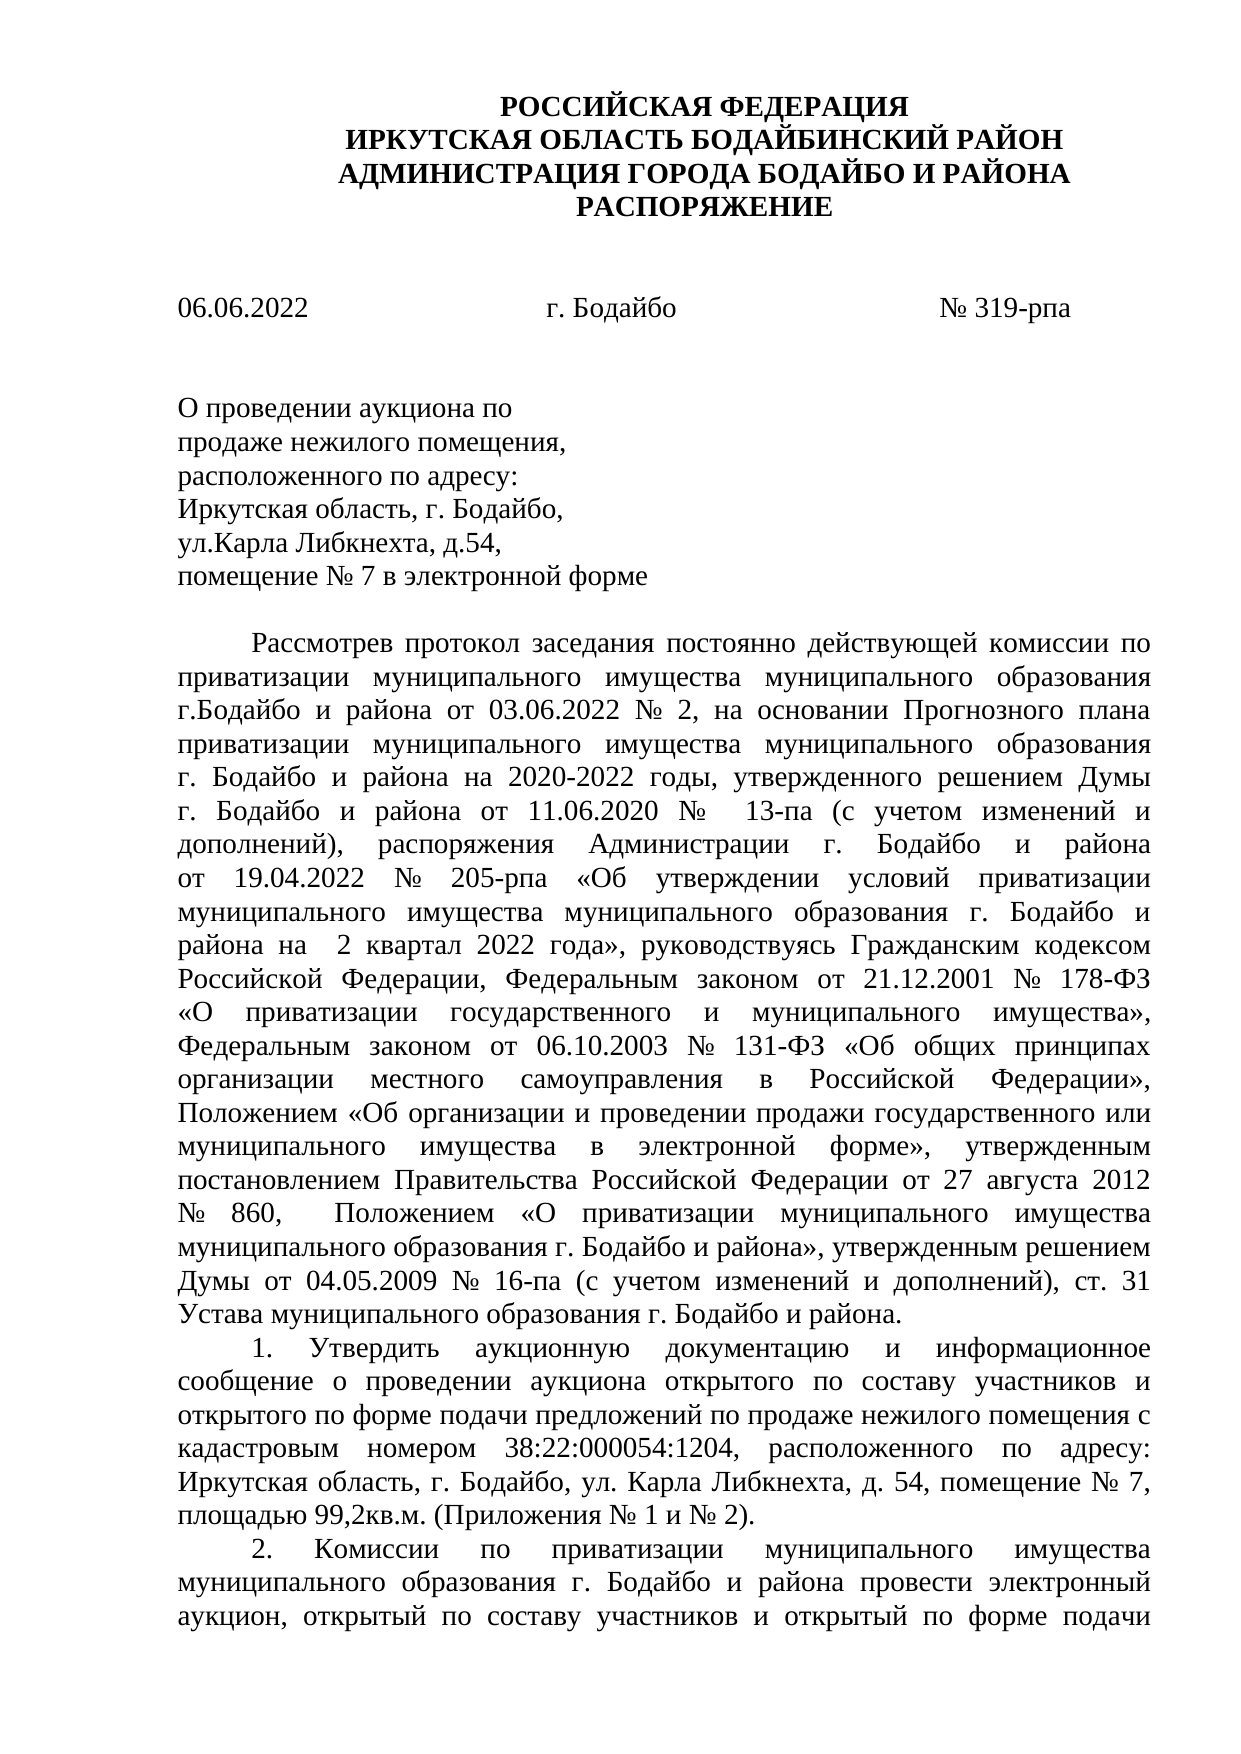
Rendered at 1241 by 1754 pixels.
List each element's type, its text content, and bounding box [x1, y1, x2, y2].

text АДМИНИСТРАЦИЯ ГОРОДА БОДАЙБО И РАЙОНА [177, 156, 1231, 189]
text РОССИЙСКАЯ ФЕДЕРАЦИЯ [177, 89, 1231, 122]
text О проведении аукциона по [177, 391, 650, 424]
text расположенного по адресу: [177, 458, 650, 491]
text 06.06.2022 г. Бодайбо № 319-рпа [177, 290, 1152, 323]
text РАСПОРЯЖЕНИЕ [177, 189, 1231, 223]
text продаже нежилого помещения, [177, 424, 650, 458]
text 1. Утвердить аукционную документацию и информационное сообщение о проведении аукциона открытого по составу участников и открытого по форме подачи предложений по продаже нежилого помещения с кадастровым номером 38:22:000054:1204, расположенного по адресу: Иркутская область, г. Бодайбо, ул. Карла Либкнехта, д. 54, помещение № 7, площадью 99,2кв.м. (Приложения № 1 и № 2). [177, 1330, 1152, 1531]
text Иркутская область, г. Бодайбо, ул.Карла Либкнехта, д.54, помещение № 7 в электронной форме [177, 491, 650, 592]
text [177, 1531, 1152, 1632]
text Рассмотрев протокол заседания постоянно действующей комиссии по приватизации муниципального имущества муниципального образования г.Бодайбо и района от 03.06.2022 № 2, на основании Прогнозного плана приватизации муниципального имущества муниципального образования г. Бодайбо и района на 2020-2022 годы, утвержденного решением Думы г. Бодайбо и района от 11.06.2020 № 13-па (с учетом изменений и дополнений), распоряжения Администрации г. Бодайбо и района от 19.04.2022 № 205-рпа «Об утверждении условий приватизации муниципального имущества муниципального образования г. Бодайбо и района на 2 квартал 2022 года», руководствуясь Гражданским кодексом Российской Федерации, Федеральным законом от 21.12.2001 № 178-ФЗ «О приватизации государственного и муниципального имущества», Федеральным законом от 06.10.2003 № 131-ФЗ «Об общих принципах организации местного самоуправления в Российской Федерации», Положением «Об организации и проведении продажи государственного или муниципального имущества в электронной форме», утвержденным постановлением Правительства Российской Федерации от 27 августа 2012 № 860, Положением «О приватизации муниципального имущества муниципального образования г. Бодайбо и района», утвержденным решением Думы от 04.05.2009 № 16-па (с учетом изменений и дополнений), ст. 31 Устава муниципального образования г. Бодайбо и района. [177, 625, 1152, 1330]
text ИРКУТСКАЯ ОБЛАСТЬ БОДАЙБИНСКИЙ РАЙОН [177, 122, 1231, 156]
